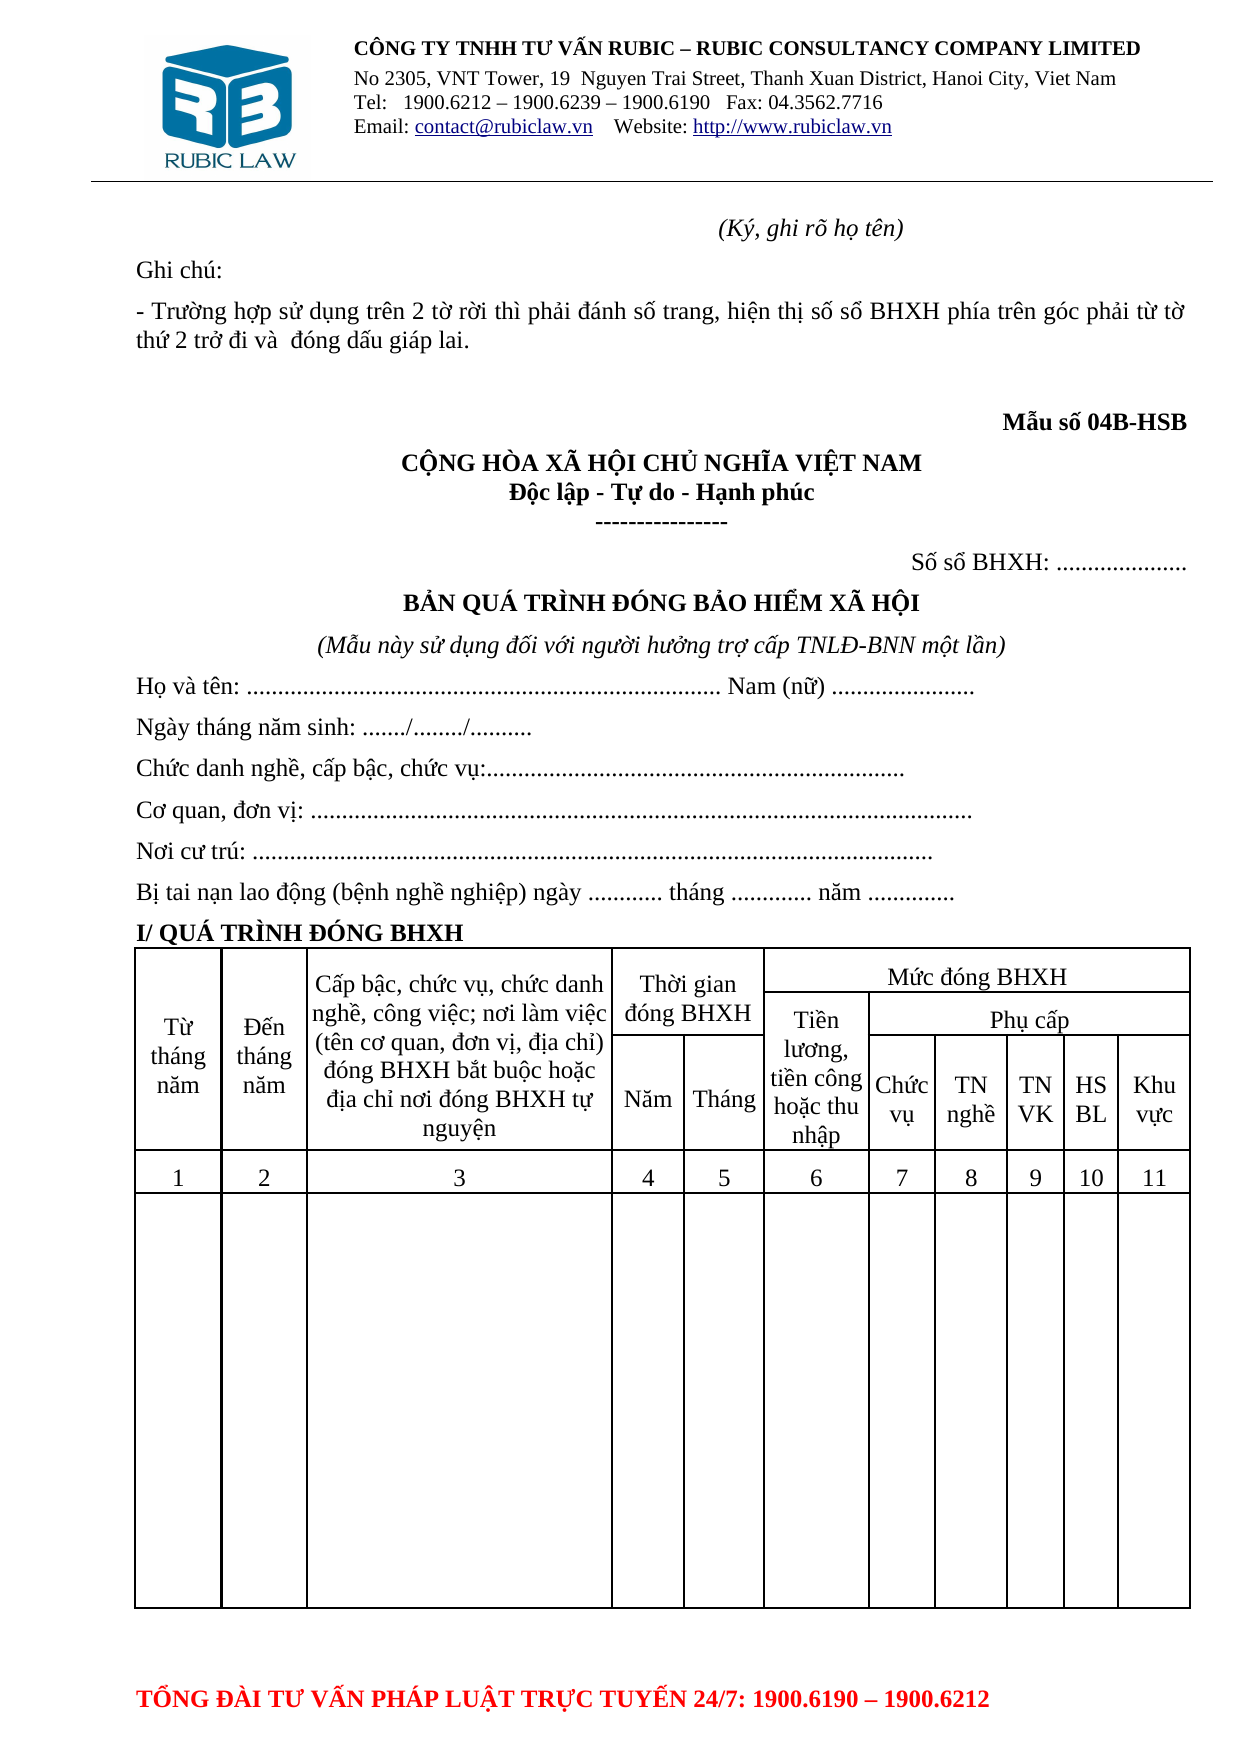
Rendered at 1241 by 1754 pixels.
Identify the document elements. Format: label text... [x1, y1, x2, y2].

text Họ và tên: ............................................................................ Nam (nữ) ....................... [136, 671, 1187, 700]
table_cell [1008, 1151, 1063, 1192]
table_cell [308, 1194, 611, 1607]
text BẢN QUÁ TRÌNH ĐÓNG BẢO HIỂM XÃ HỘI [136, 588, 1187, 617]
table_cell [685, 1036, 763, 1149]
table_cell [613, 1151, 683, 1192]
text Mẫu số 04B-HSB [136, 407, 1187, 436]
text Chức danh nghề, cấp bậc, chức vụ:................................................................... [136, 753, 1187, 782]
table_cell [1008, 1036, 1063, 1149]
text Nơi cư trú: ............................................................................................................. [136, 836, 1187, 865]
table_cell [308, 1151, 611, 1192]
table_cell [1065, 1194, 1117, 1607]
text Bị tai nạn lao động (bệnh nghề nghiệp) ngày ............ tháng ............. năm .............. [136, 877, 1187, 906]
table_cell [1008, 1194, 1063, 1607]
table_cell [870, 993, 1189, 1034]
picture [144, 35, 312, 181]
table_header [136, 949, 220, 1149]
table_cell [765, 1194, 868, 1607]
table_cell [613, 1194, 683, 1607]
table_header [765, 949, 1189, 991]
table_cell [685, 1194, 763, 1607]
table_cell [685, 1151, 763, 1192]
text (Mẫu này sử dụng đối với người hưởng trợ cấp TNLĐ-BNN một lần) [136, 630, 1187, 658]
text Ngày tháng năm sinh: ......./......../.......... [136, 712, 1187, 741]
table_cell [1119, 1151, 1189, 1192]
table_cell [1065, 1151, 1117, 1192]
text - Trường hợp sử dụng trên 2 tờ rời thì phải đánh số trang, hiện thị số sổ BHXH phía trên góc phải từ tờ thứ 2 trở đi và đóng dấu giáp lai. [136, 296, 1187, 353]
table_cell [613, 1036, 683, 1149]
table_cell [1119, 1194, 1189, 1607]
text CỘNG HÒA XÃ HỘI CHỦ NGHĨA VIỆT NAM Độc lập - Tự do - Hạnh phúc ---------------- [136, 448, 1187, 535]
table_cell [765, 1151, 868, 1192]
text I/ QUÁ TRÌNH ĐÓNG BHXH [136, 918, 1187, 947]
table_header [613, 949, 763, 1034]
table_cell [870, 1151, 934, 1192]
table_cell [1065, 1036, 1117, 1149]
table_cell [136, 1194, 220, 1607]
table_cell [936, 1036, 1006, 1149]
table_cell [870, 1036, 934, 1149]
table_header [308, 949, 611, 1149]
text Cơ quan, đơn vị: .......................................................................................................... [136, 795, 1187, 823]
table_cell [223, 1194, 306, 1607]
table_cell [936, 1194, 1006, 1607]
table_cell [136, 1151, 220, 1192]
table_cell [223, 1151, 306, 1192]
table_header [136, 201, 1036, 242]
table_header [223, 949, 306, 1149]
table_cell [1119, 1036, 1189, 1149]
text Số sổ BHXH: ..................... [136, 547, 1187, 576]
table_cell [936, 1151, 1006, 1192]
text Ghi chú: [136, 255, 1187, 283]
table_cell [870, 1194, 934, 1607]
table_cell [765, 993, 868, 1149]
